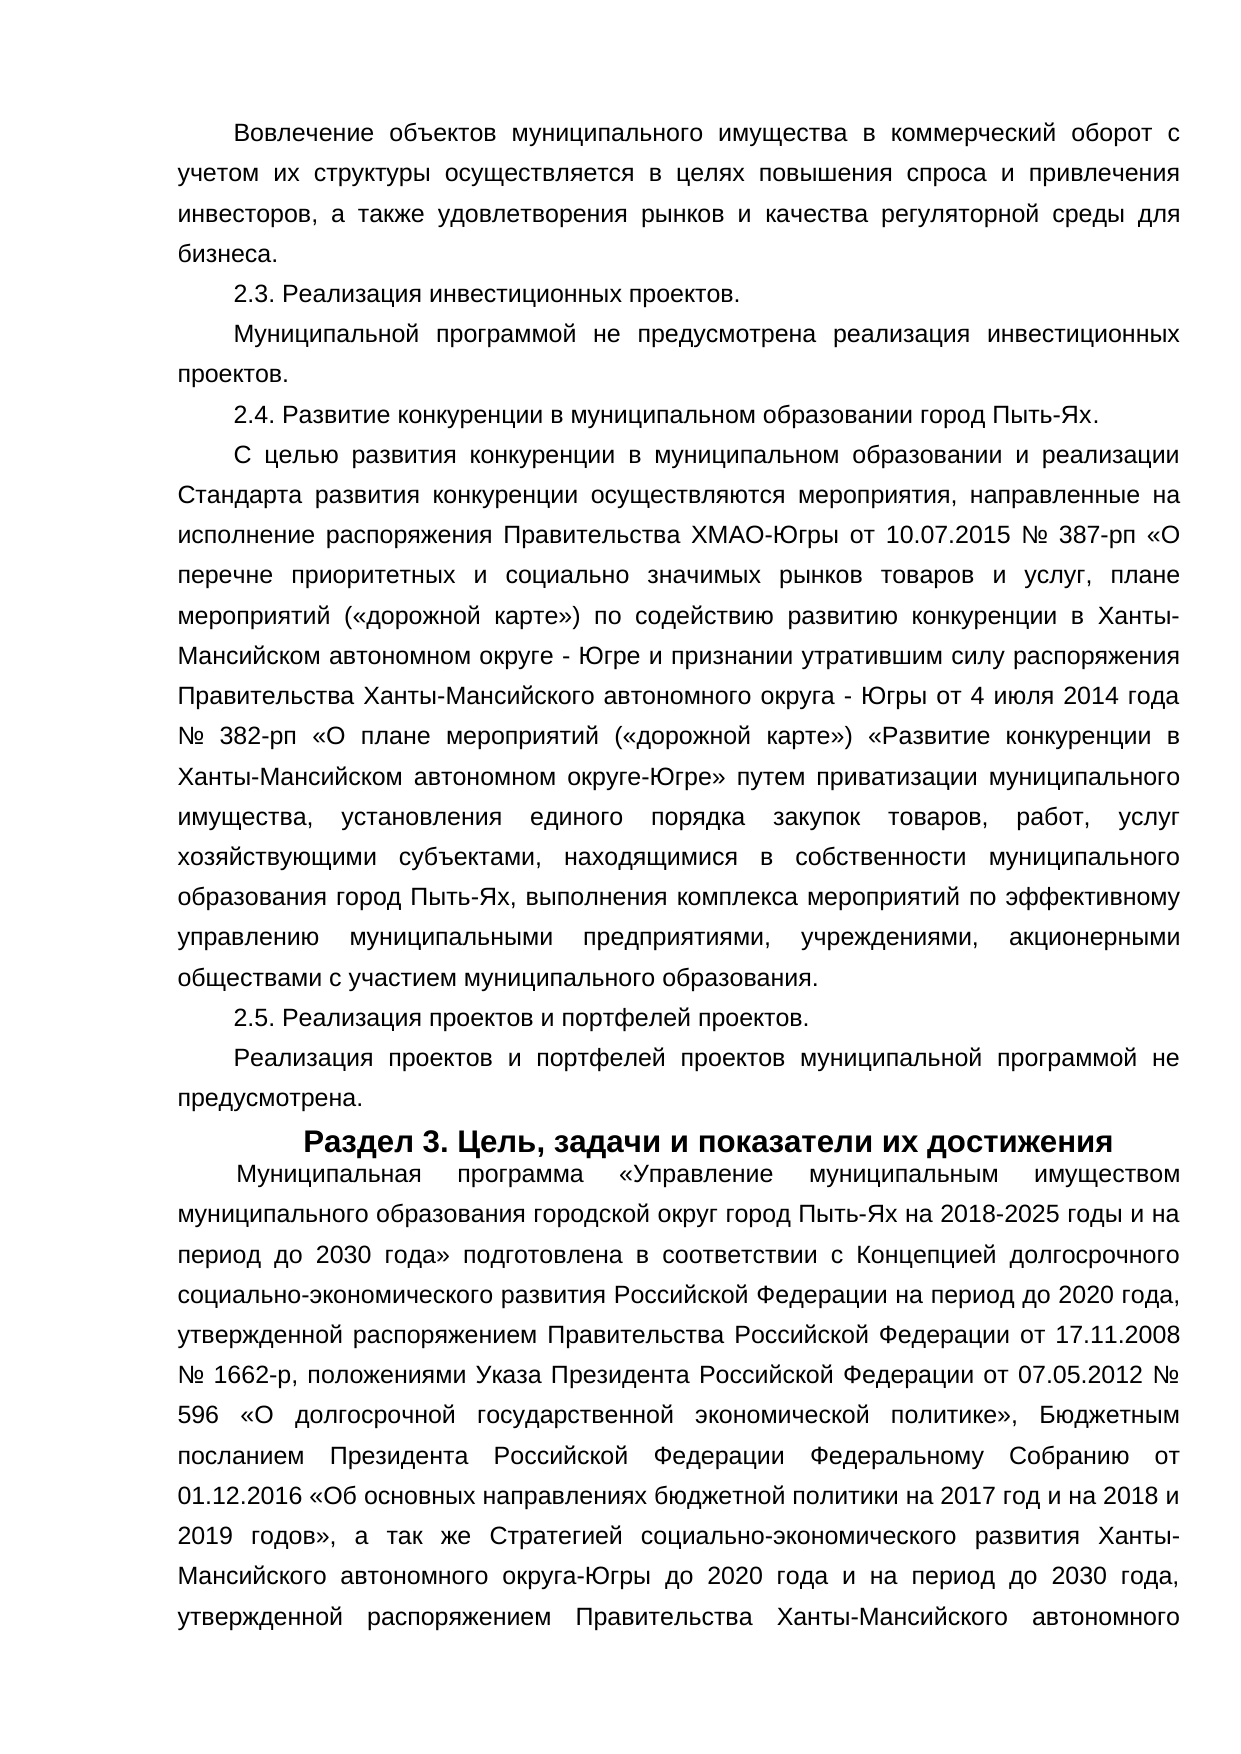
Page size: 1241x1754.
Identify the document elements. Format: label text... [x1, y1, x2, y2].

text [177, 1159, 1181, 1630]
text Реализация проектов и портфелей проектов муниципальной программой не предусмотрена. [177, 1043, 1181, 1112]
text 2.4. Развитие конкуренции в муниципальном образовании город Пыть-Ях. [177, 399, 1181, 428]
subtitle Раздел 3. Цель, задачи и показатели их достижения [177, 1123, 1181, 1159]
text 2.5. Реализация проектов и портфелей проектов. [177, 1003, 1181, 1031]
text С целью развития конкуренции в муниципальном образовании и реализации Стандарта развития конкуренции осуществляются мероприятия, направленные на исполнение распоряжения Правительства ХМАО-Югры от 10.07.2015 № 387-рп «О перечне приоритетных и социально значимых рынков товаров и услуг, плане мероприятий («дорожной карте») по содействию развитию конкуренции в Ханты-Мансийском автономном округе - Югре и признании утратившим силу распоряжения Правительства Ханты-Мансийского автономного округа - Югры от 4 июля 2014 года № 382-рп «О плане мероприятий («дорожной карте») «Развитие конкуренции в Ханты-Мансийском автономном округе-Югре» путем приватизации муниципального имущества, установления единого порядка закупок товаров, работ, услуг хозяйствующими субъектами, находящимися в собственности муниципального образования город Пыть-Ях, выполнения комплекса мероприятий по эффективному управлению муниципальными предприятиями, учреждениями, акционерными обществами с участием муниципального образования. [177, 440, 1181, 991]
text 2.3. Реализация инвестиционных проектов. [177, 279, 1181, 308]
text Муниципальной программой не предусмотрена реализация инвестиционных проектов. [177, 319, 1181, 388]
text Вовлечение объектов муниципального имущества в коммерческий оборот с учетом их структуры осуществляется в целях повышения спроса и привлечения инвесторов, а также удовлетворения рынков и качества регуляторной среды для бизнеса. [177, 118, 1181, 267]
